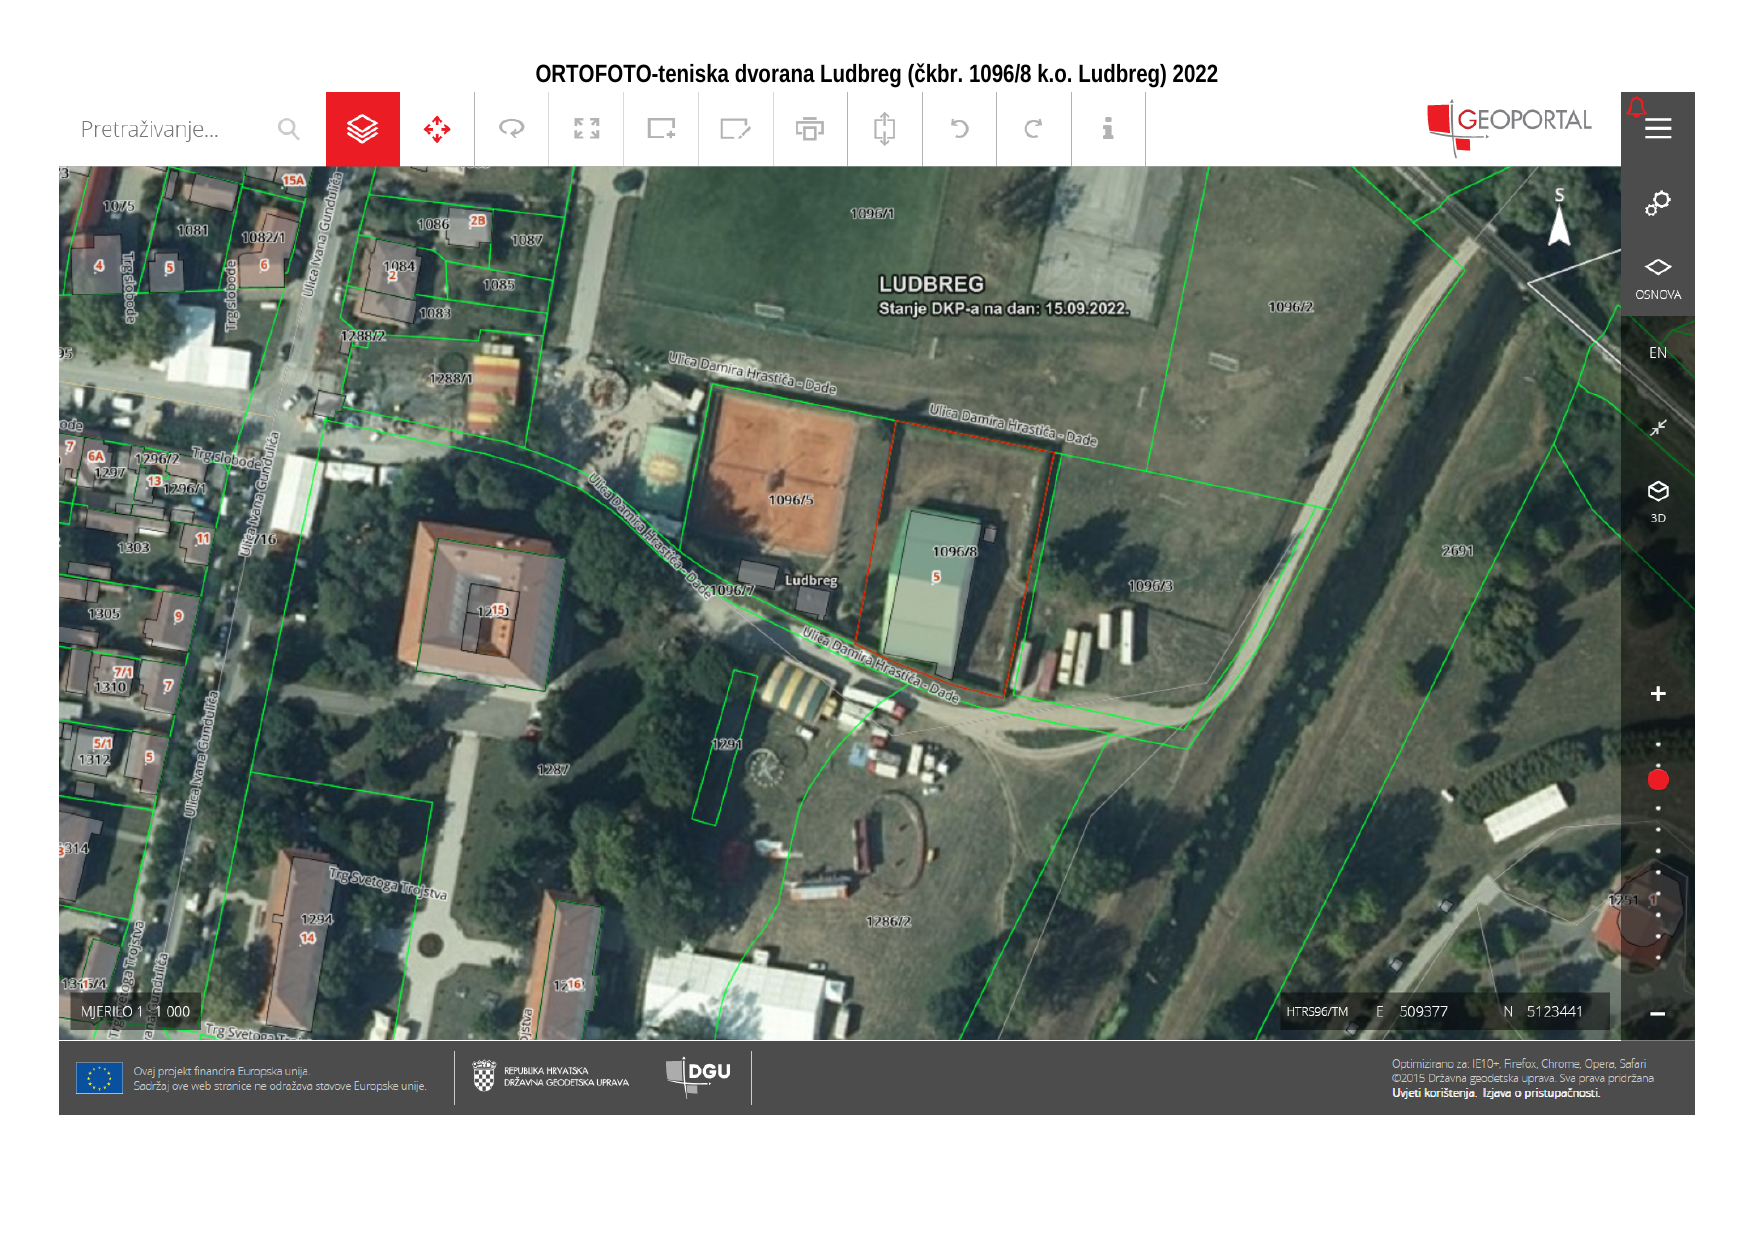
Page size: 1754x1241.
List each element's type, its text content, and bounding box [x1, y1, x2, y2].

picture [59, 92, 1695, 1115]
text ORTOFOTO-teniska dvorana Ludbreg (čkbr. 1096/8 k.o. Ludbreg) 2022 [59, 59, 1695, 88]
